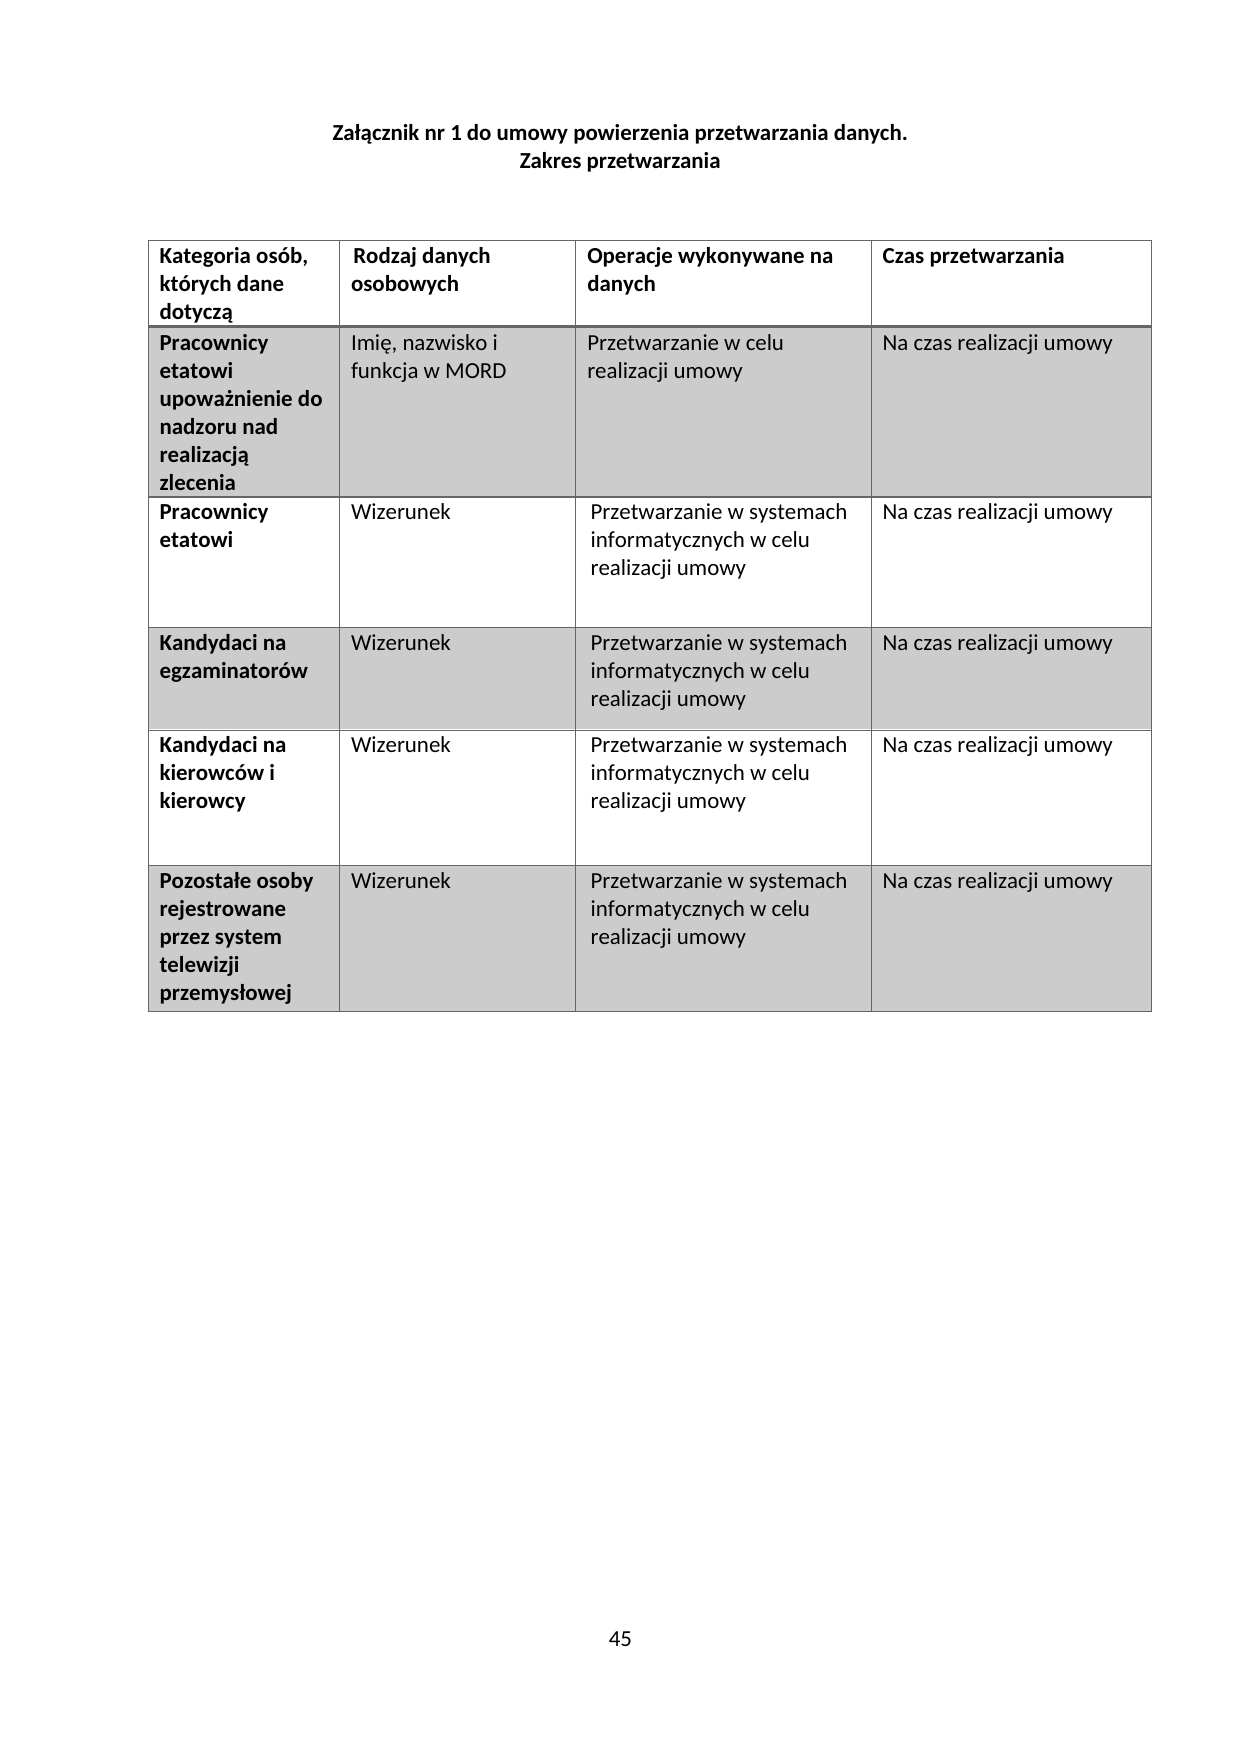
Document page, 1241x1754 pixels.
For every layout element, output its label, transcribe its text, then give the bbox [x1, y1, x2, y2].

table_cell Na czas realizacji umowy [872, 498, 1151, 627]
table_cell Pracownicy etatowi [149, 498, 339, 627]
table_cell Przetwarzanie w systemach informatycznych w celu realizacji umowy [576, 866, 871, 1011]
table_cell Na czas realizacji umowy [872, 731, 1151, 865]
text Zakres przetwarzania [148, 146, 1093, 174]
table_cell Przetwarzanie w systemach informatycznych w celu realizacji umowy [576, 498, 871, 627]
table_cell Przetwarzanie w systemach informatycznych w celu realizacji umowy [576, 731, 871, 865]
table_cell Pracownicy etatowi upoważnienie do nadzoru nad realizacją zlecenia [149, 328, 339, 496]
table_header Rodzaj danych osobowych [340, 241, 575, 325]
table_cell Wizerunek [340, 498, 575, 627]
table_cell Przetwarzanie w celu realizacji umowy [576, 328, 871, 496]
table_cell Wizerunek [340, 866, 575, 1011]
table_cell Kandydaci na kierowców i kierowcy [149, 731, 339, 865]
table_cell Wizerunek [340, 628, 575, 729]
table_cell Na czas realizacji umowy [872, 866, 1151, 1011]
table_cell Imię, nazwisko i funkcja w MORD [340, 328, 575, 496]
table_cell Na czas realizacji umowy [872, 628, 1151, 729]
table_cell Na czas realizacji umowy [872, 328, 1151, 496]
table_cell Wizerunek [340, 731, 575, 865]
table_cell Pozostałe osoby rejestrowane przez system telewizji przemysłowej [149, 866, 339, 1011]
table_cell Przetwarzanie w systemach informatycznych w celu realizacji umowy [576, 628, 871, 729]
table_header Kategoria osób, których dane dotyczą [149, 241, 339, 325]
table_header Operacje wykonywane na danych [576, 241, 871, 325]
table_cell Kandydaci na egzaminatorów [149, 628, 339, 729]
table_header Czas przetwarzania [872, 241, 1151, 325]
text Załącznik nr 1 do umowy powierzenia przetwarzania danych. [148, 118, 1093, 146]
